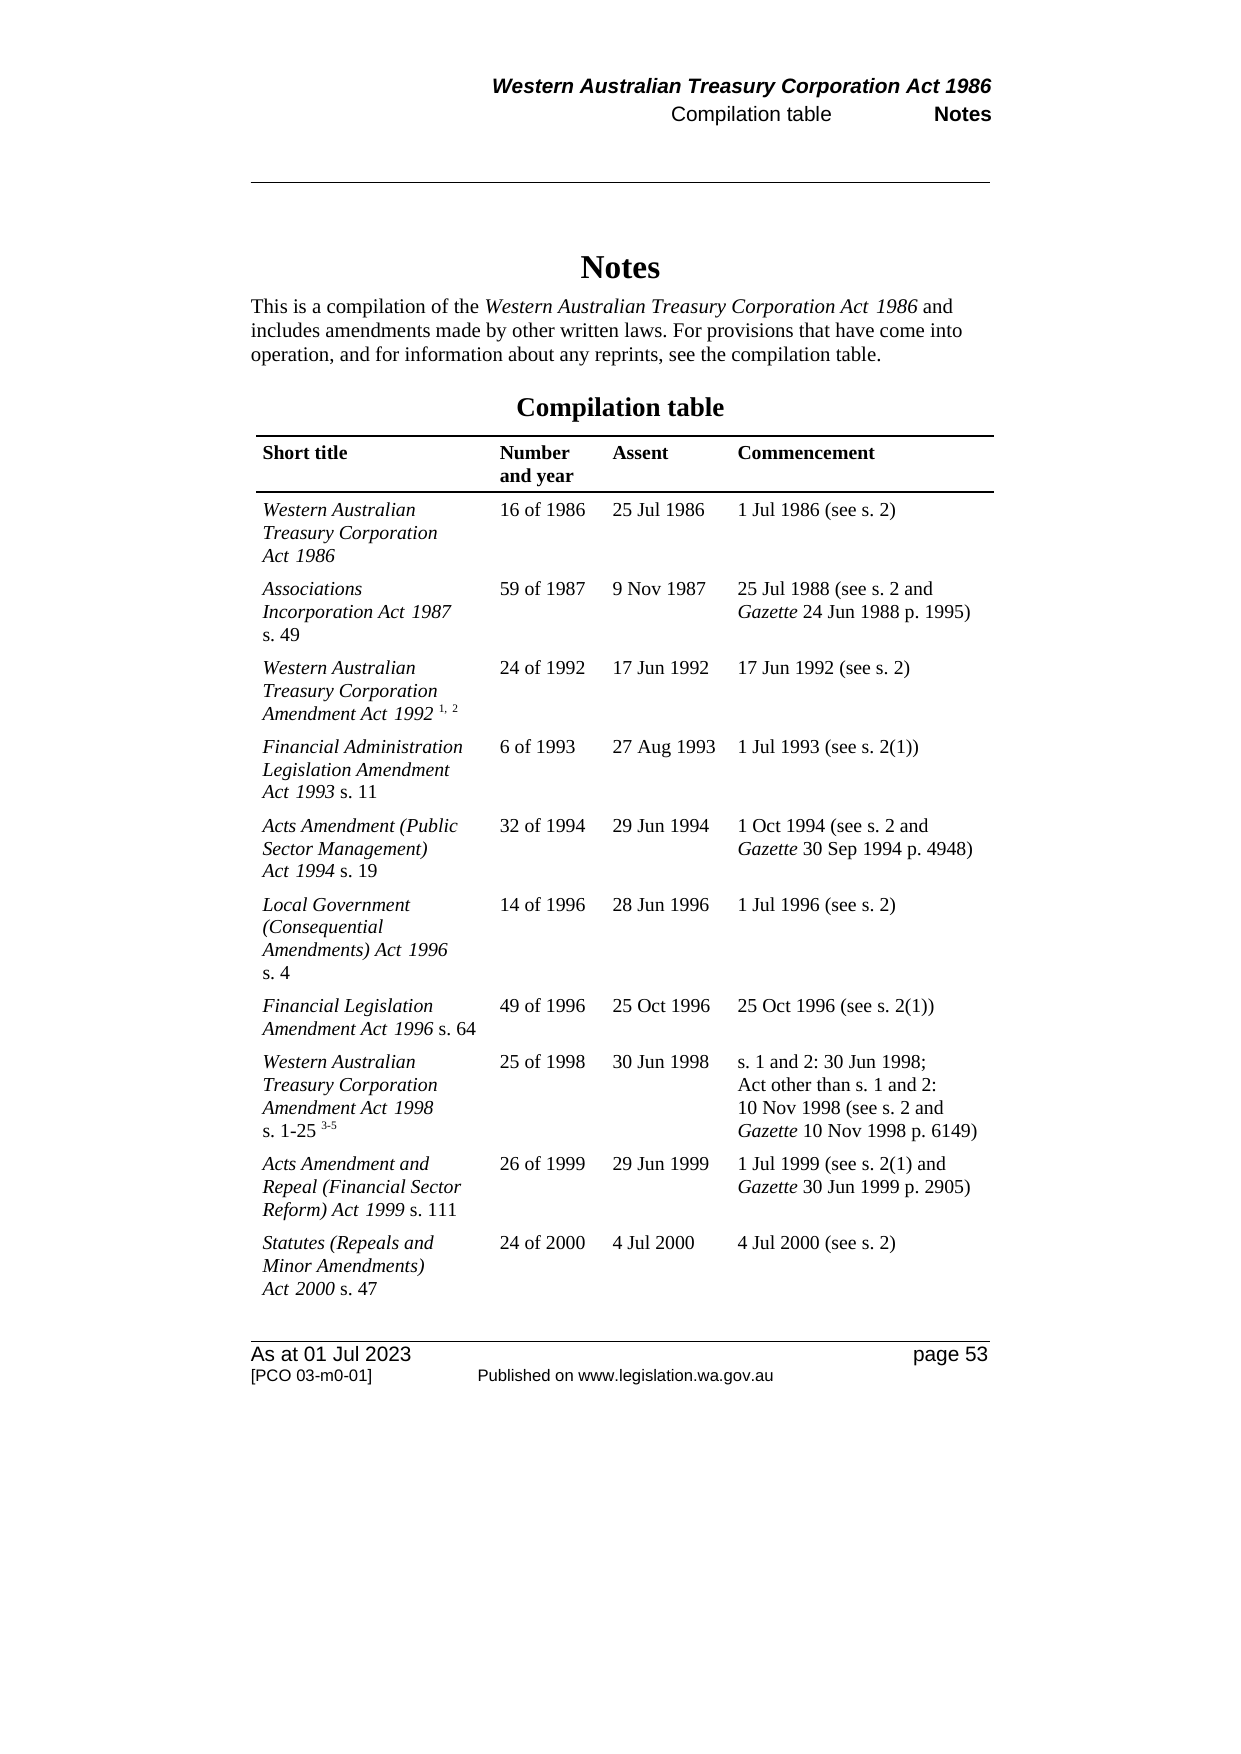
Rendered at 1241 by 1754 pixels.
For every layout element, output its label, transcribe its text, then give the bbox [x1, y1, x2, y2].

table_cell Financial Legislation Amendment Act 1996 s. 64 [256, 989, 494, 1045]
table_cell 17 Jun 1992 (see s. 2) [731, 651, 994, 730]
table_cell 1 Jul 1993 (see s. 2(1)) [731, 730, 994, 808]
table_cell 14 of 1996 [494, 888, 606, 989]
table_cell 59 of 1987 [494, 572, 606, 651]
table_cell 1 Oct 1994 (see s. 2 and Gazette 30 Sep 1994 p. 4948) [731, 809, 994, 887]
table_cell 4 Jul 2000 [606, 1226, 731, 1304]
table_header Number and year [494, 437, 606, 491]
table_cell s. 1 and 2: 30 Jun 1998; Act other than s. 1 and 2: 10 Nov 1998 (see s. 2 and Gazette 10 Nov 1998 p. 6149) [731, 1045, 994, 1147]
table_cell 29 Jun 1994 [606, 809, 731, 887]
table_cell Local Government (Consequential Amendments) Act 1996 s. 4 [256, 888, 494, 989]
table_cell Western Australian Treasury Corporation Amendment Act 1998 s. 1-25 3-5 [256, 1045, 494, 1147]
subtitle Compilation table [251, 391, 990, 422]
table_cell 28 Jun 1996 [606, 888, 731, 989]
subtitle Notes [251, 247, 990, 286]
table_cell 25 Jul 1986 [606, 493, 731, 572]
table_header Commencement [731, 437, 994, 491]
table_cell 1 Jul 1996 (see s. 2) [731, 888, 994, 989]
table_header Short title [256, 437, 494, 491]
table_cell 24 of 1992 [494, 651, 606, 730]
table_cell 16 of 1986 [494, 493, 606, 572]
table_cell 6 of 1993 [494, 730, 606, 808]
table_cell 25 Oct 1996 [606, 989, 731, 1045]
table_cell 26 of 1999 [494, 1147, 606, 1226]
table_cell 25 of 1998 [494, 1045, 606, 1147]
table_cell Statutes (Repeals and Minor Amendments) Act 2000 s. 47 [256, 1226, 494, 1304]
table_cell Western Australian Treasury Corporation Act 1986 [256, 493, 494, 572]
table_cell 25 Jul 1988 (see s. 2 and Gazette 24 Jun 1988 p. 1995) [731, 572, 994, 651]
table_cell 32 of 1994 [494, 809, 606, 887]
table_cell Western Australian Treasury Corporation Amendment Act 1992 1, 2 [256, 651, 494, 730]
table_cell Associations Incorporation Act 1987 s. 49 [256, 572, 494, 651]
table_cell 1 Jul 1999 (see s. 2(1) and Gazette 30 Jun 1999 p. 2905) [731, 1147, 994, 1226]
table_cell 4 Jul 2000 (see s. 2) [731, 1226, 994, 1304]
table_cell 25 Oct 1996 (see s. 2(1)) [731, 989, 994, 1045]
table_header Assent [606, 437, 731, 491]
table_cell 27 Aug 1993 [606, 730, 731, 808]
table_cell 1 Jul 1986 (see s. 2) [731, 493, 994, 572]
text This is a compilation of the Western Australian Treasury Corporation Act 1986 and includes amendments made by other written laws. For provisions that have come into operation, and for information about any reprints, see the compilation table. [251, 294, 990, 366]
table_cell Financial Administration Legislation Amendment Act 1993 s. 11 [256, 730, 494, 808]
table_cell Acts Amendment (Public Sector Management) Act 1994 s. 19 [256, 809, 494, 887]
table_cell 30 Jun 1998 [606, 1045, 731, 1147]
table_cell 24 of 2000 [494, 1226, 606, 1304]
table_cell 17 Jun 1992 [606, 651, 731, 730]
table_cell 29 Jun 1999 [606, 1147, 731, 1226]
table_cell Acts Amendment and Repeal (Financial Sector Reform) Act 1999 s. 111 [256, 1147, 494, 1226]
table_cell 49 of 1996 [494, 989, 606, 1045]
table_cell 9 Nov 1987 [606, 572, 731, 651]
